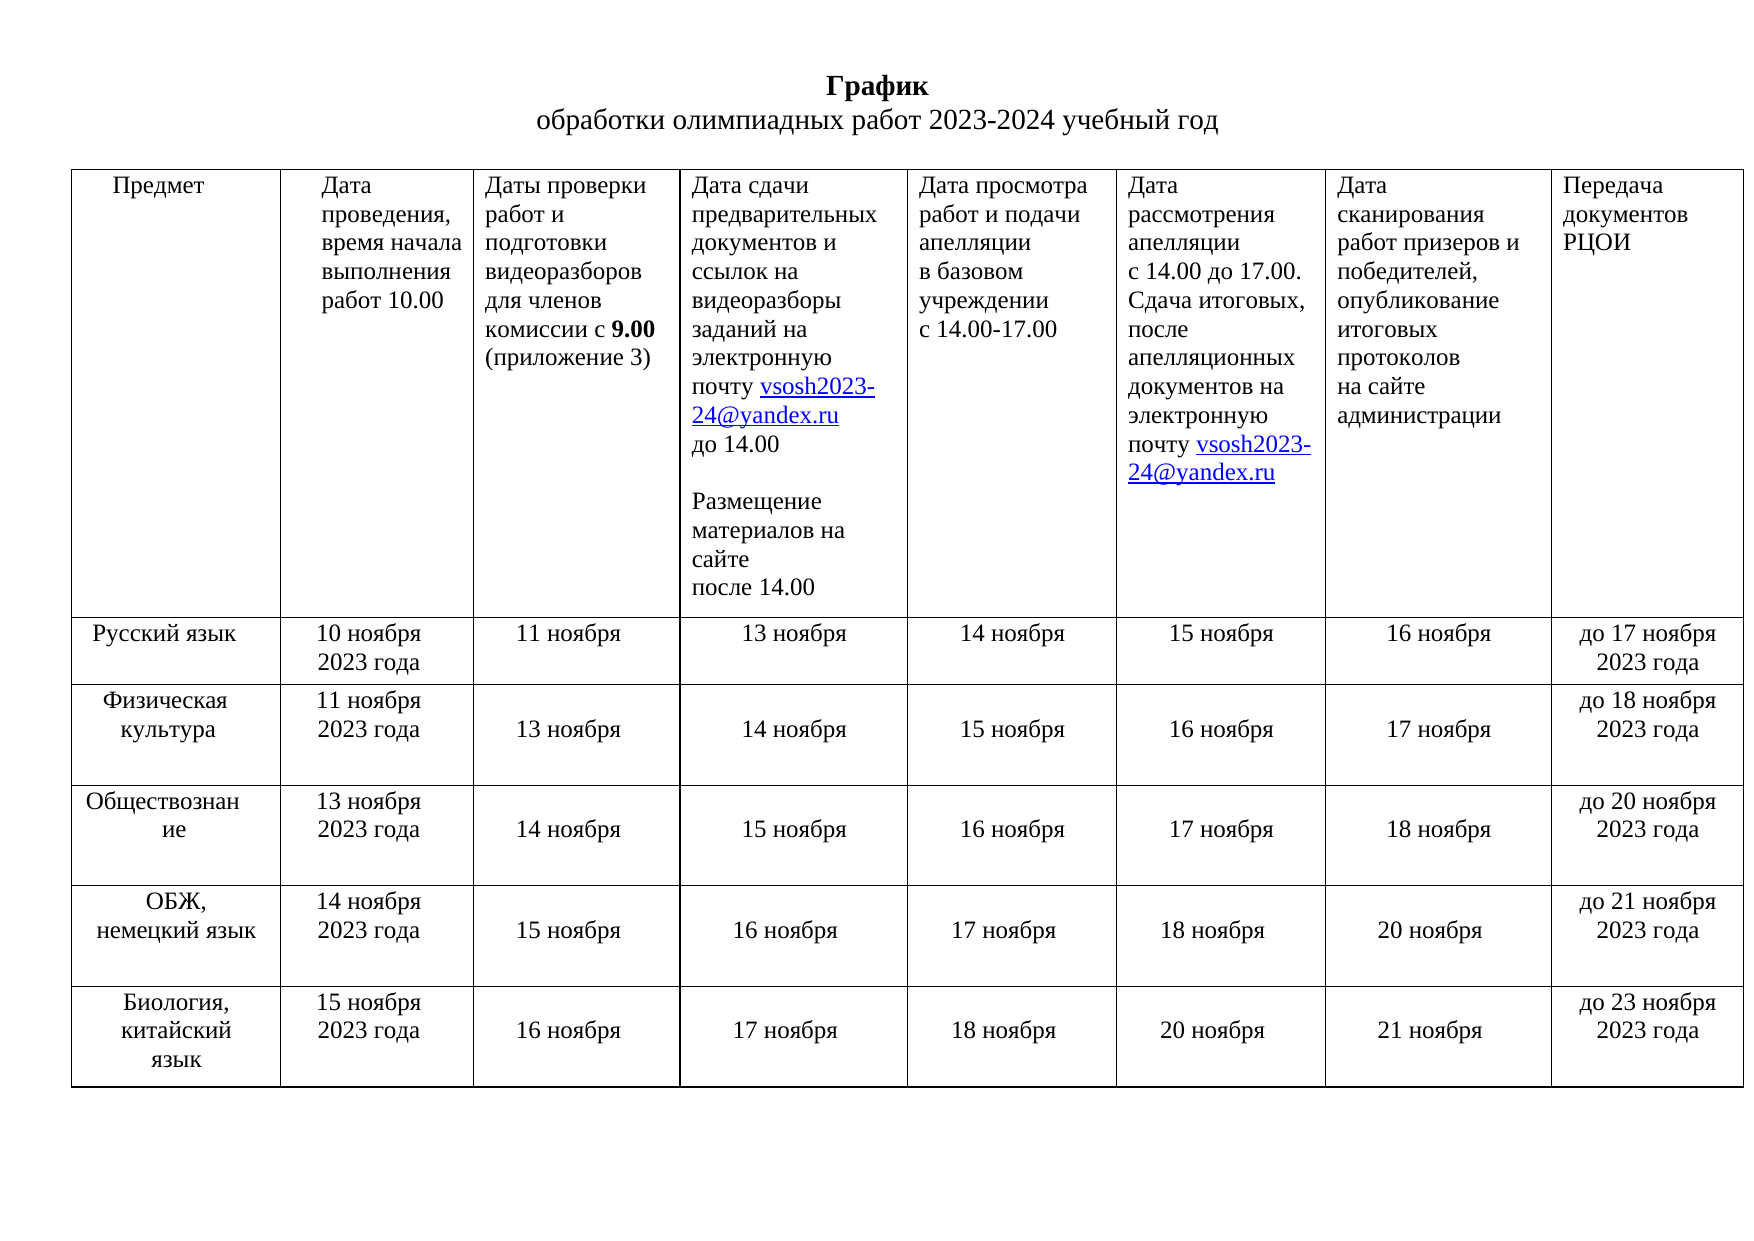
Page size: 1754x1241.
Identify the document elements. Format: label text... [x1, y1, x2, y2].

table_cell 10 ноября 2023 года [281, 618, 473, 684]
table_cell 13 ноября [474, 685, 679, 785]
table_header Дата рассмотрения апелляции с 14.00 до 17.00. Сдача итоговых, после апелляционных документов на электронную почту vsosh2023- 24@yandex.ru [1117, 170, 1325, 486]
table_cell 13 ноября [681, 618, 907, 684]
table_cell [1552, 486, 1743, 617]
table_cell [1117, 486, 1325, 617]
table_cell Биология, китайский язык [72, 987, 280, 1086]
text обработки олимпиадных работ 2023-2024 учебный год [532, 102, 1223, 135]
table_header Передача документов РЦОИ [1552, 170, 1743, 486]
table_cell Русский язык [72, 618, 280, 684]
table_cell до 18 ноября 2023 года [1552, 685, 1743, 785]
table_cell 18 ноября [1117, 886, 1325, 986]
table_cell 15 ноября [474, 886, 679, 986]
table_header Дата проведения, время начала выполнения работ 10.00 [281, 170, 473, 486]
table_cell до 17 ноября 2023 года [1552, 618, 1743, 684]
table_cell 17 ноября [1326, 685, 1551, 785]
table_cell [908, 486, 1116, 617]
table_cell [281, 486, 473, 617]
table_header Дата просмотра работ и подачи апелляции в базовом учреждении с 14.00-17.00 [908, 170, 1116, 486]
table_cell [1326, 486, 1551, 617]
table_cell 21 ноября [1326, 987, 1551, 1086]
table_cell 15 ноября 2023 года [281, 987, 473, 1086]
table_cell 17 ноября [1117, 786, 1325, 885]
table_cell Физическая культура [72, 685, 280, 785]
table_cell Размещение материалов на сайте после 14.00 [681, 486, 907, 617]
table_cell 16 ноября [474, 987, 679, 1086]
table_cell 18 ноября [908, 987, 1116, 1086]
table_cell 16 ноября [681, 886, 907, 986]
table_cell 14 ноября [681, 685, 907, 785]
table_cell 20 ноября [1326, 886, 1551, 986]
table_cell 16 ноября [1326, 618, 1551, 684]
table_cell 16 ноября [908, 786, 1116, 885]
table_cell 17 ноября [908, 886, 1116, 986]
subtitle График [532, 68, 1223, 102]
table_cell 14 ноября [474, 786, 679, 885]
table_cell ОБЖ, немецкий язык [72, 886, 280, 986]
table_cell 17 ноября [681, 987, 907, 1086]
table_cell 14 ноября [908, 618, 1116, 684]
table_cell 16 ноября [1117, 685, 1325, 785]
table_header Дата сдачи предварительных документов и ссылок на видеоразборы заданий на электронную почту vsosh2023- 24@yandex.ru до 14.00 [681, 170, 907, 486]
table_cell 18 ноября [1326, 786, 1551, 885]
table_cell 14 ноября 2023 года [281, 886, 473, 986]
table_header Даты проверки работ и подготовки видеоразборов для членов комиссии с 9.00 (приложение 3) [474, 170, 679, 486]
table_cell 15 ноября [908, 685, 1116, 785]
table_cell Обществознан ие [72, 786, 280, 885]
table_cell 13 ноября 2023 года [281, 786, 473, 885]
table_cell 20 ноября [1117, 987, 1325, 1086]
table_cell 11 ноября 2023 года [281, 685, 473, 785]
table_cell [72, 486, 280, 617]
table_header Предмет [72, 170, 280, 486]
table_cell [1552, 987, 1743, 1086]
table_cell до 20 ноября 2023 года [1552, 786, 1743, 885]
table_cell до 21 ноября 2023 года [1552, 886, 1743, 986]
table_cell 11 ноября [474, 618, 679, 684]
table_cell 15 ноября [681, 786, 907, 885]
table_cell 15 ноября [1117, 618, 1325, 684]
table_cell [474, 486, 679, 617]
table_header Дата сканирования работ призеров и победителей, опубликование итоговых протоколов на сайте администрации [1326, 170, 1551, 486]
